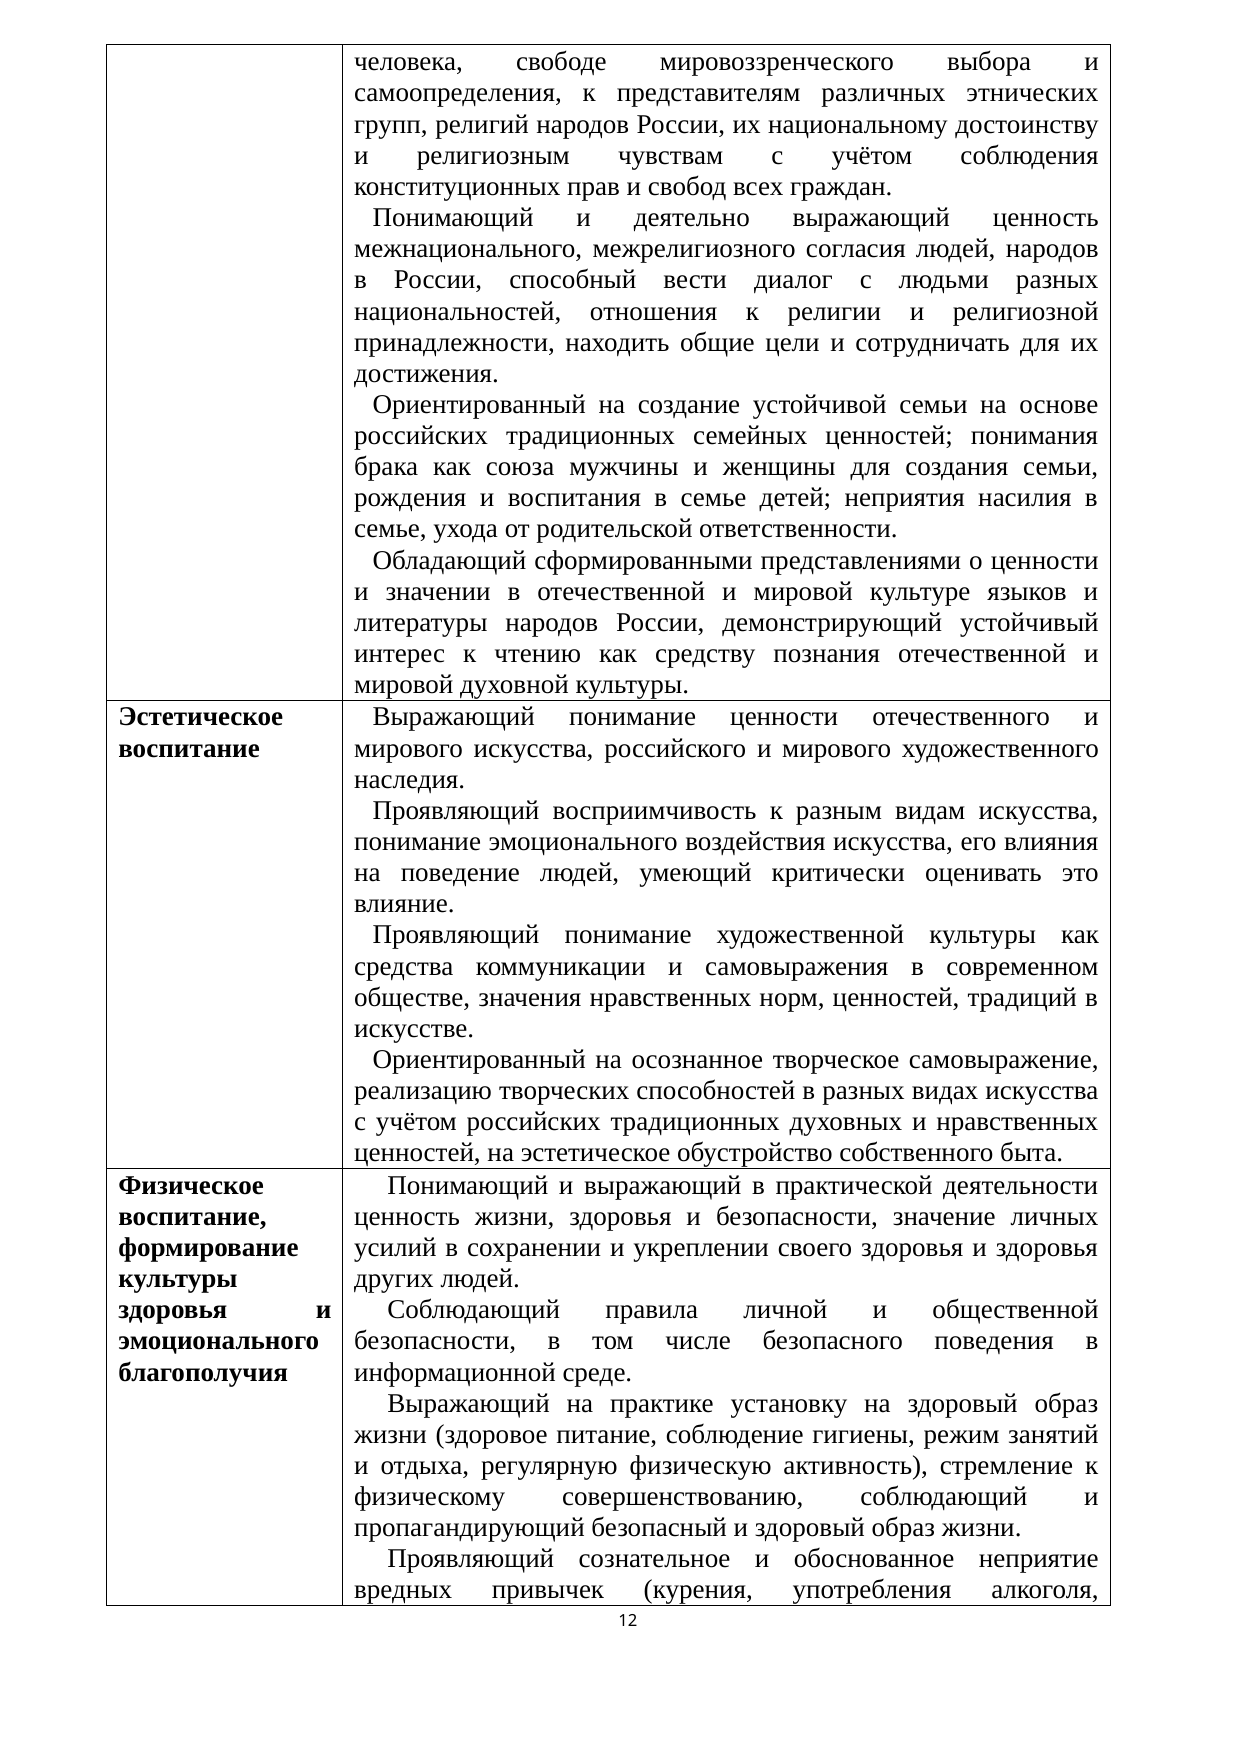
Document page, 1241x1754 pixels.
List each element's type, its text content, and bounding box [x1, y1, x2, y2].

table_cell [107, 1169, 342, 1605]
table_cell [107, 45, 342, 699]
table_cell Эстетическое воспитание [107, 701, 342, 1168]
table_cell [343, 1169, 1110, 1605]
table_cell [343, 45, 1110, 699]
table_cell Выражающий понимание ценности отечественного и мирового искусства, российского и мирового художественного наследия. Проявляющий восприимчивость к разным видам искусства, понимание эмоционального воздействия искусства, его влияния на поведение людей, умеющий критически оценивать это влияние. Проявляющий понимание художественной культуры как средства коммуникации и самовыражения в современном обществе, значения нравственных норм, ценностей, традиций в искусстве. Ориентированный на осознанное творческое самовыражение, реализацию творческих способностей в разных видах искусства с учётом российских традиционных духовных и нравственных ценностей, на эстетическое обустройство собственного быта. [343, 701, 1110, 1168]
